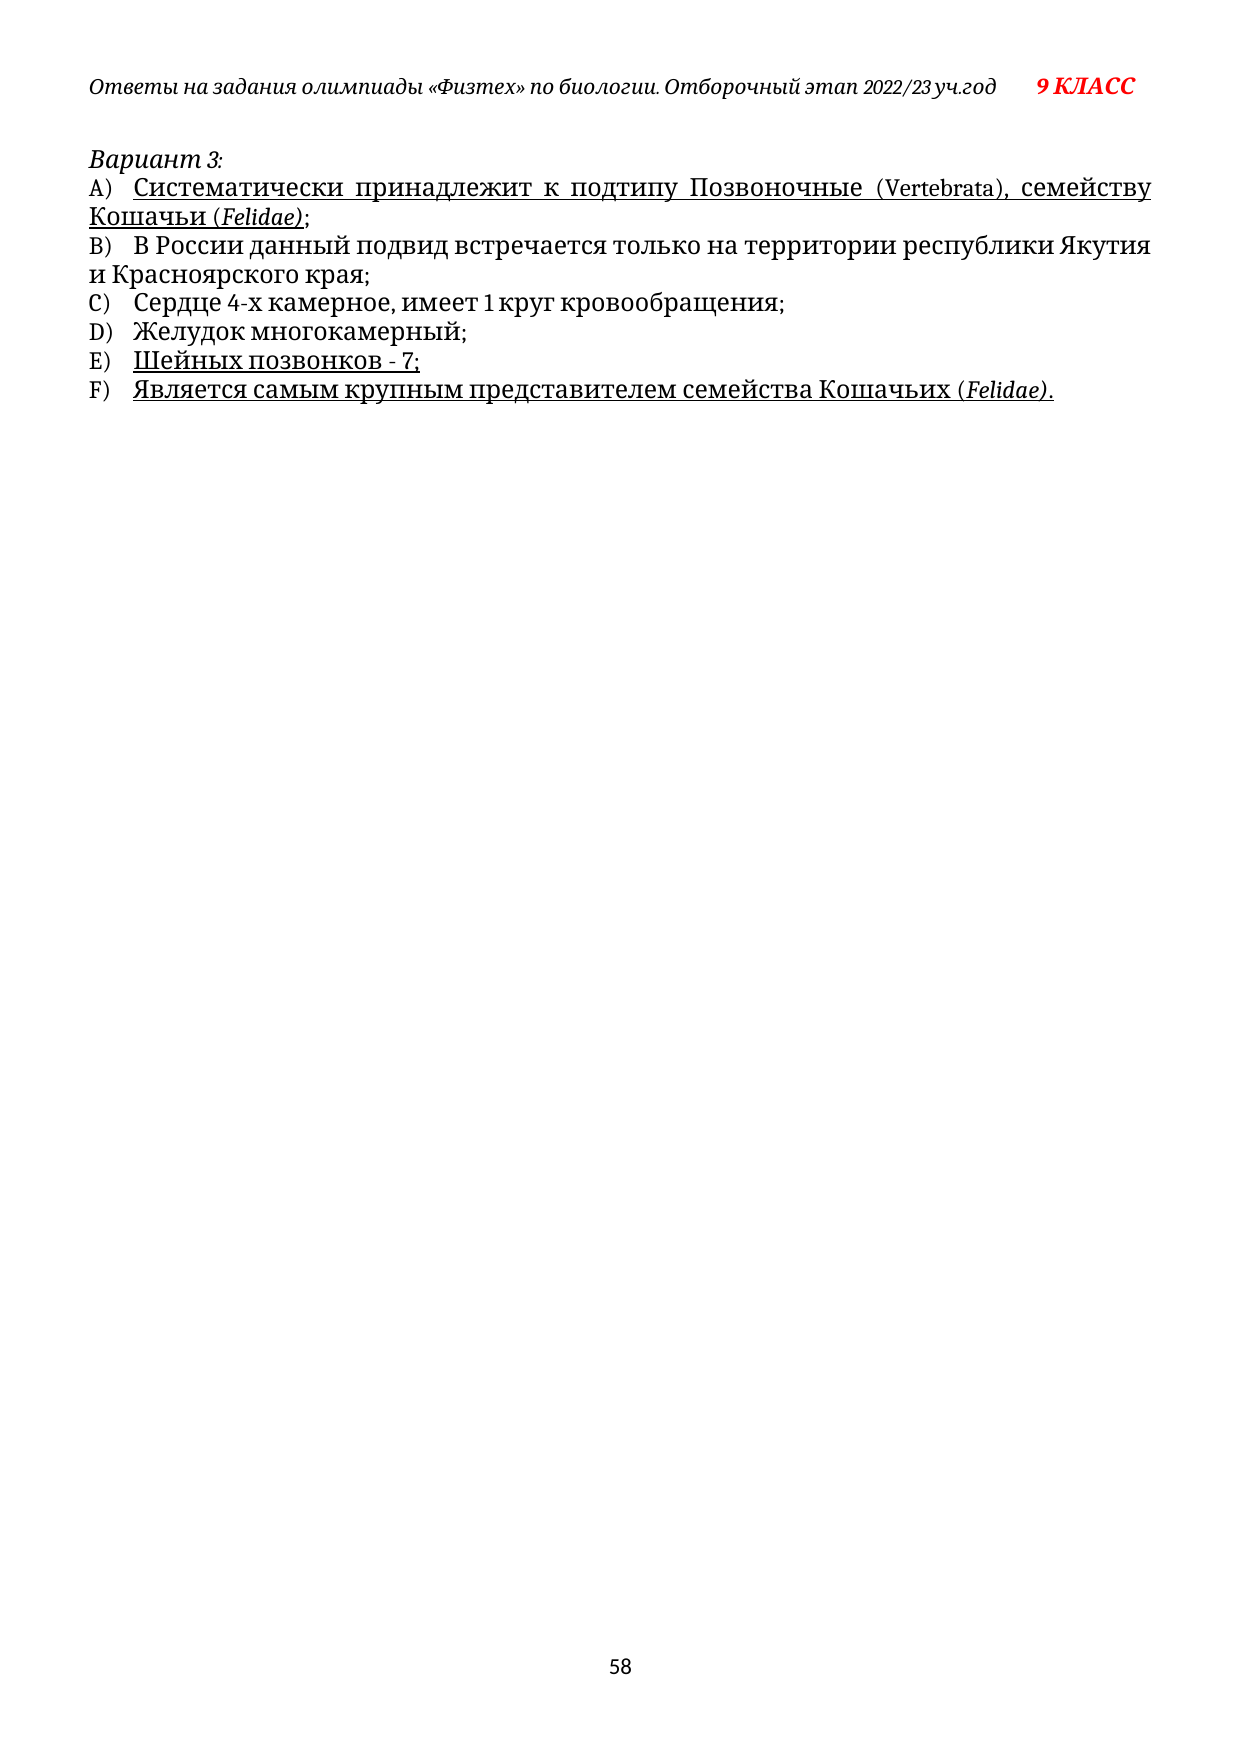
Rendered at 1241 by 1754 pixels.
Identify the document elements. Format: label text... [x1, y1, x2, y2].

list Является самым крупным представителем семейства Кошачьих (Felidae). [89, 376, 1152, 404]
list Сердце 4-х камерное, имеет 1 круг кровообращения; [89, 289, 1152, 318]
list Желудок многокамерный; [89, 318, 1152, 347]
list В России данный подвид встречается только на территории республики Якутия и Красноярского края; [89, 232, 1152, 289]
list Шейных позвонков - 7; [89, 347, 1152, 376]
text Вариант 3: [89, 146, 1152, 174]
list Систематически принадлежит к подтипу Позвоночные (Vertebrata), семейству Кошачьи (Felidae); [89, 174, 1152, 232]
